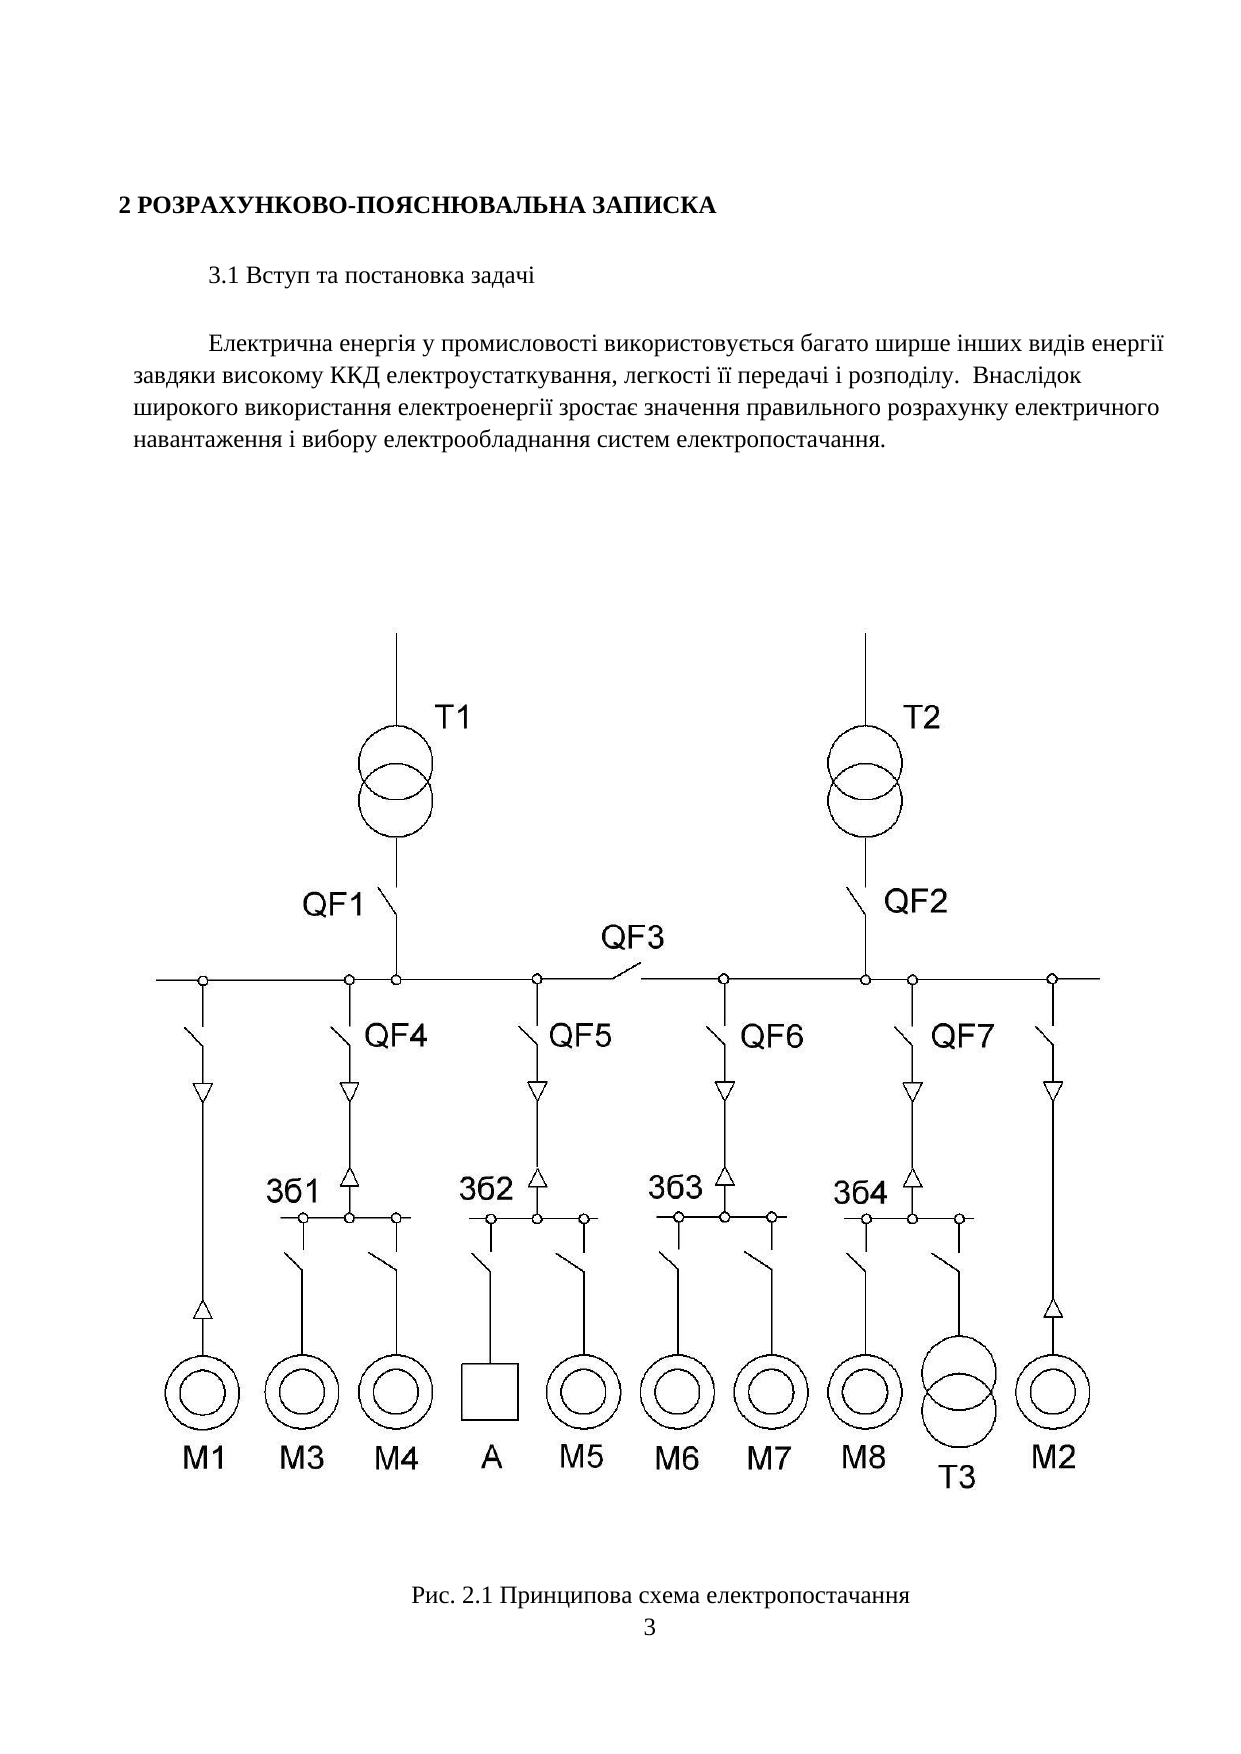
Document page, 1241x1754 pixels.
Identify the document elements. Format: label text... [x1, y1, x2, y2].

text Рис. 2.1 Принципова схема електропостачання [146, 1580, 1175, 1609]
picture [118, 595, 1136, 1542]
subtitle 2 РОЗРАХУНКОВО-ПОЯСНЮВАЛЬНА ЗАПИСКА [118, 190, 1145, 219]
text 3.1 Вступ та постановка задачі [208, 260, 1175, 288]
text Електрична енергія у промисловості використовується багато ширше інших видів енергії завдяки високому ККД електроустаткування, легкості її передачі і розподілу. Внаслідок широкого використання електроенергії зростає значення правильного розрахунку електричного навантаження і вибору електрообладнання систем електропостачання. [133, 328, 1175, 453]
